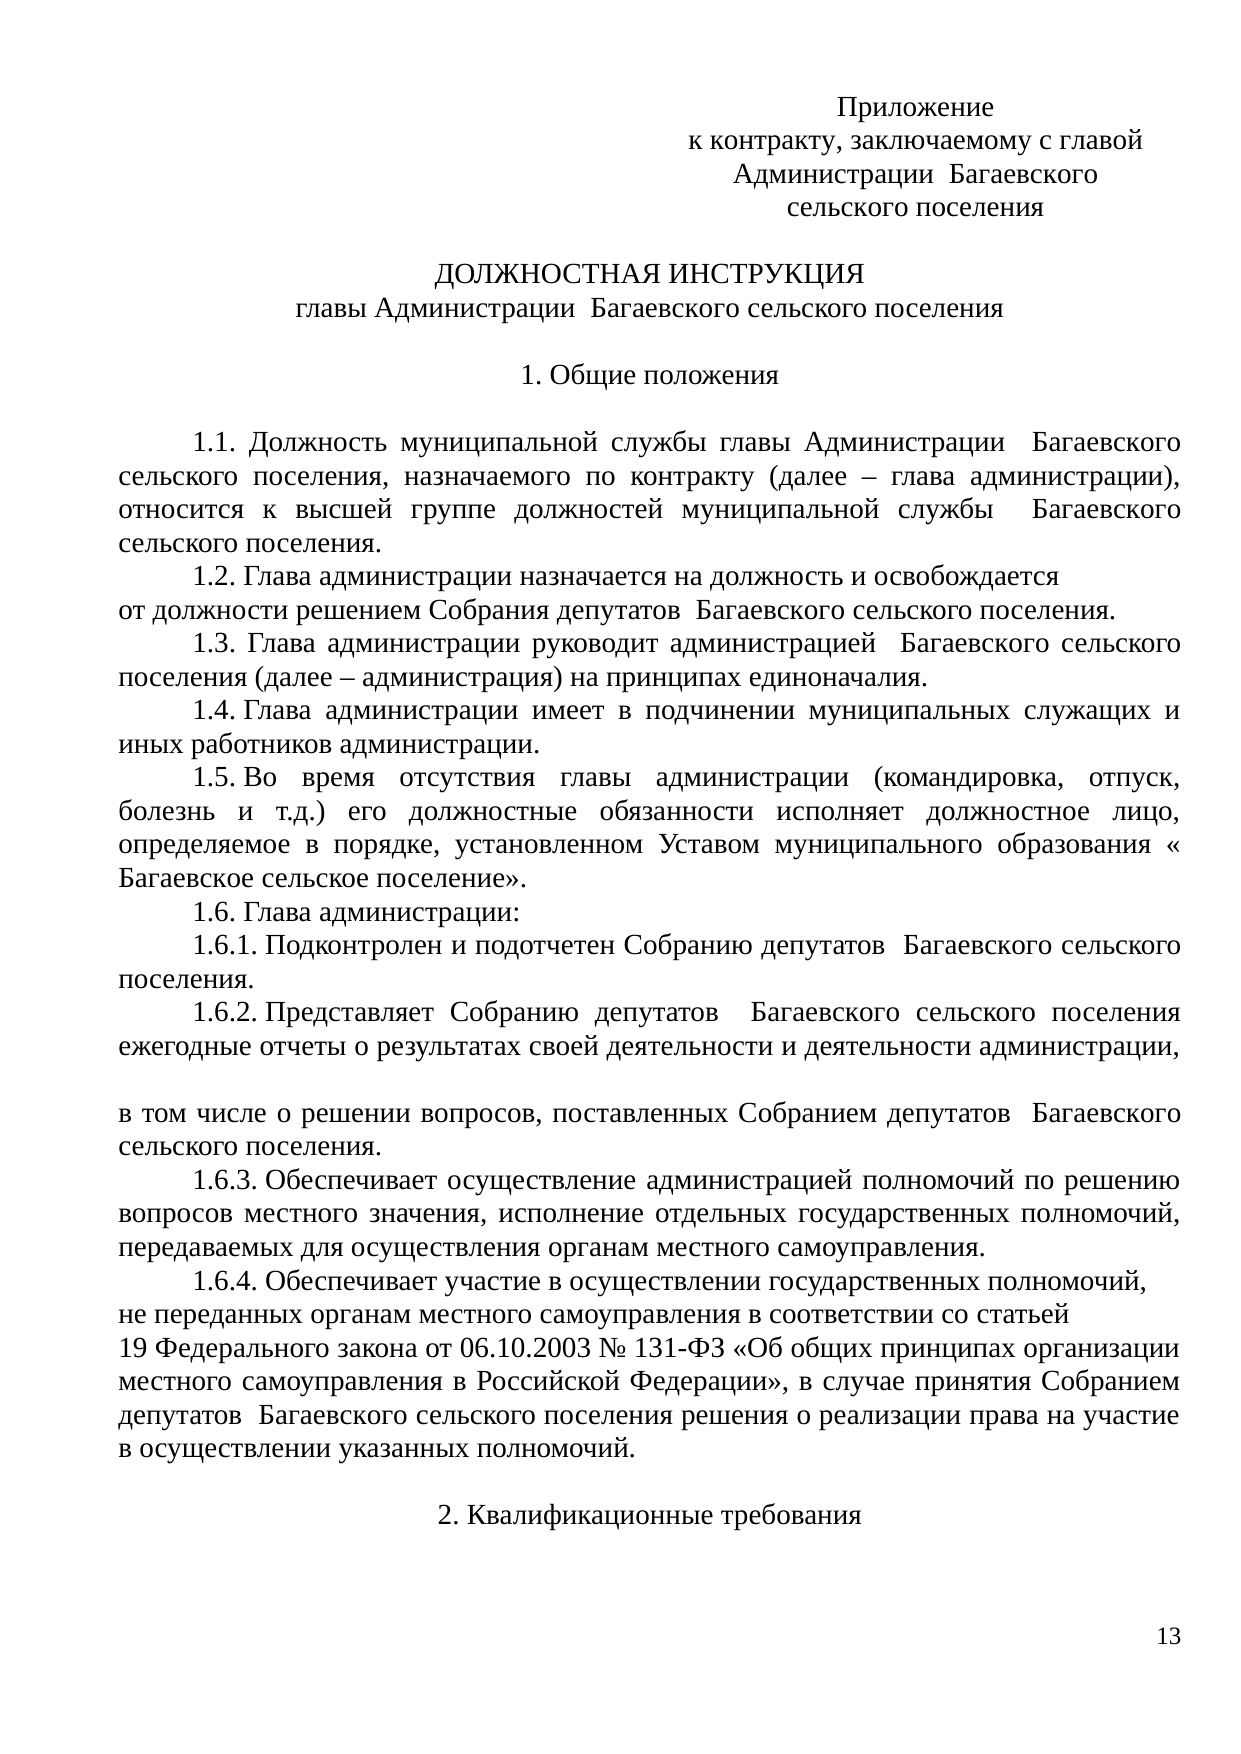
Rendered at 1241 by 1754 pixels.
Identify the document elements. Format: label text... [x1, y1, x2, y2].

text 1.3. Глава администрации руководит администрацией Багаевского сельского поселения (далее – администрация) на принципах единоначалия. [118, 625, 1181, 692]
text 1.1. Должность муниципальной службы главы Администрации Багаевского сельского поселения, назначаемого по контракту (далее – глава администрации), относится к высшей группе должностей муниципальной службы Багаевского сельского поселения. [118, 424, 1181, 558]
text главы Администрации Багаевского сельского поселения [118, 290, 1181, 323]
text сельского поселения [650, 189, 1181, 223]
text 1.6. Глава администрации: [118, 894, 1181, 927]
text 1.6.2. Представляет Собранию депутатов Багаевского сельского поселения ежегодные отчеты о результатах своей деятельности и деятельности администрации, в том числе о решении вопросов, поставленных Собранием депутатов Багаевского сельского поселения. [118, 994, 1181, 1162]
text 1.2. Глава администрации назначается на должность и освобождается от должности решением Собрания депутатов Багаевского сельского поселения. [118, 558, 1181, 625]
text Приложение [650, 89, 1181, 122]
list 1. Общие положения [118, 357, 1181, 391]
text 1.6.4. Обеспечивает участие в осуществлении государственных полномочий, не переданных органам местного самоуправления в соответствии со статьей 19 Федерального закона от 06.10.2003 № 131-ФЗ «Об общих принципах организации местного самоуправления в Российской Федерации», в случае принятия Собранием депутатов Багаевского сельского поселения решения о реализации права на участие в осуществлении указанных полномочий. [118, 1263, 1181, 1464]
text 1.6.3. Обеспечивает осуществление администрацией полномочий по решению вопросов местного значения, исполнение отдельных государственных полномочий, передаваемых для осуществления органам местного самоуправления. [118, 1162, 1181, 1263]
text ДОЛЖНОСТНАЯ ИНСТРУКЦИЯ [118, 256, 1181, 290]
text к контракту, заключаемому с главой Администрации Багаевского [650, 122, 1181, 189]
text 1.6.1. Подконтролен и подотчетен Собранию депутатов Багаевского сельского поселения. [118, 927, 1181, 994]
text 1.4. Глава администрации имеет в подчинении муниципальных служащих и иных работников администрации. [118, 692, 1181, 759]
list 2. Квалификационные требования [118, 1497, 1181, 1531]
text 1.5. Во время отсутствия главы администрации (командировка, отпуск, болезнь и т.д.) его должностные обязанности исполняет должностное лицо, определяемое в порядке, установленном Уставом муниципального образования « Багаевское сельское поселение». [118, 759, 1181, 894]
